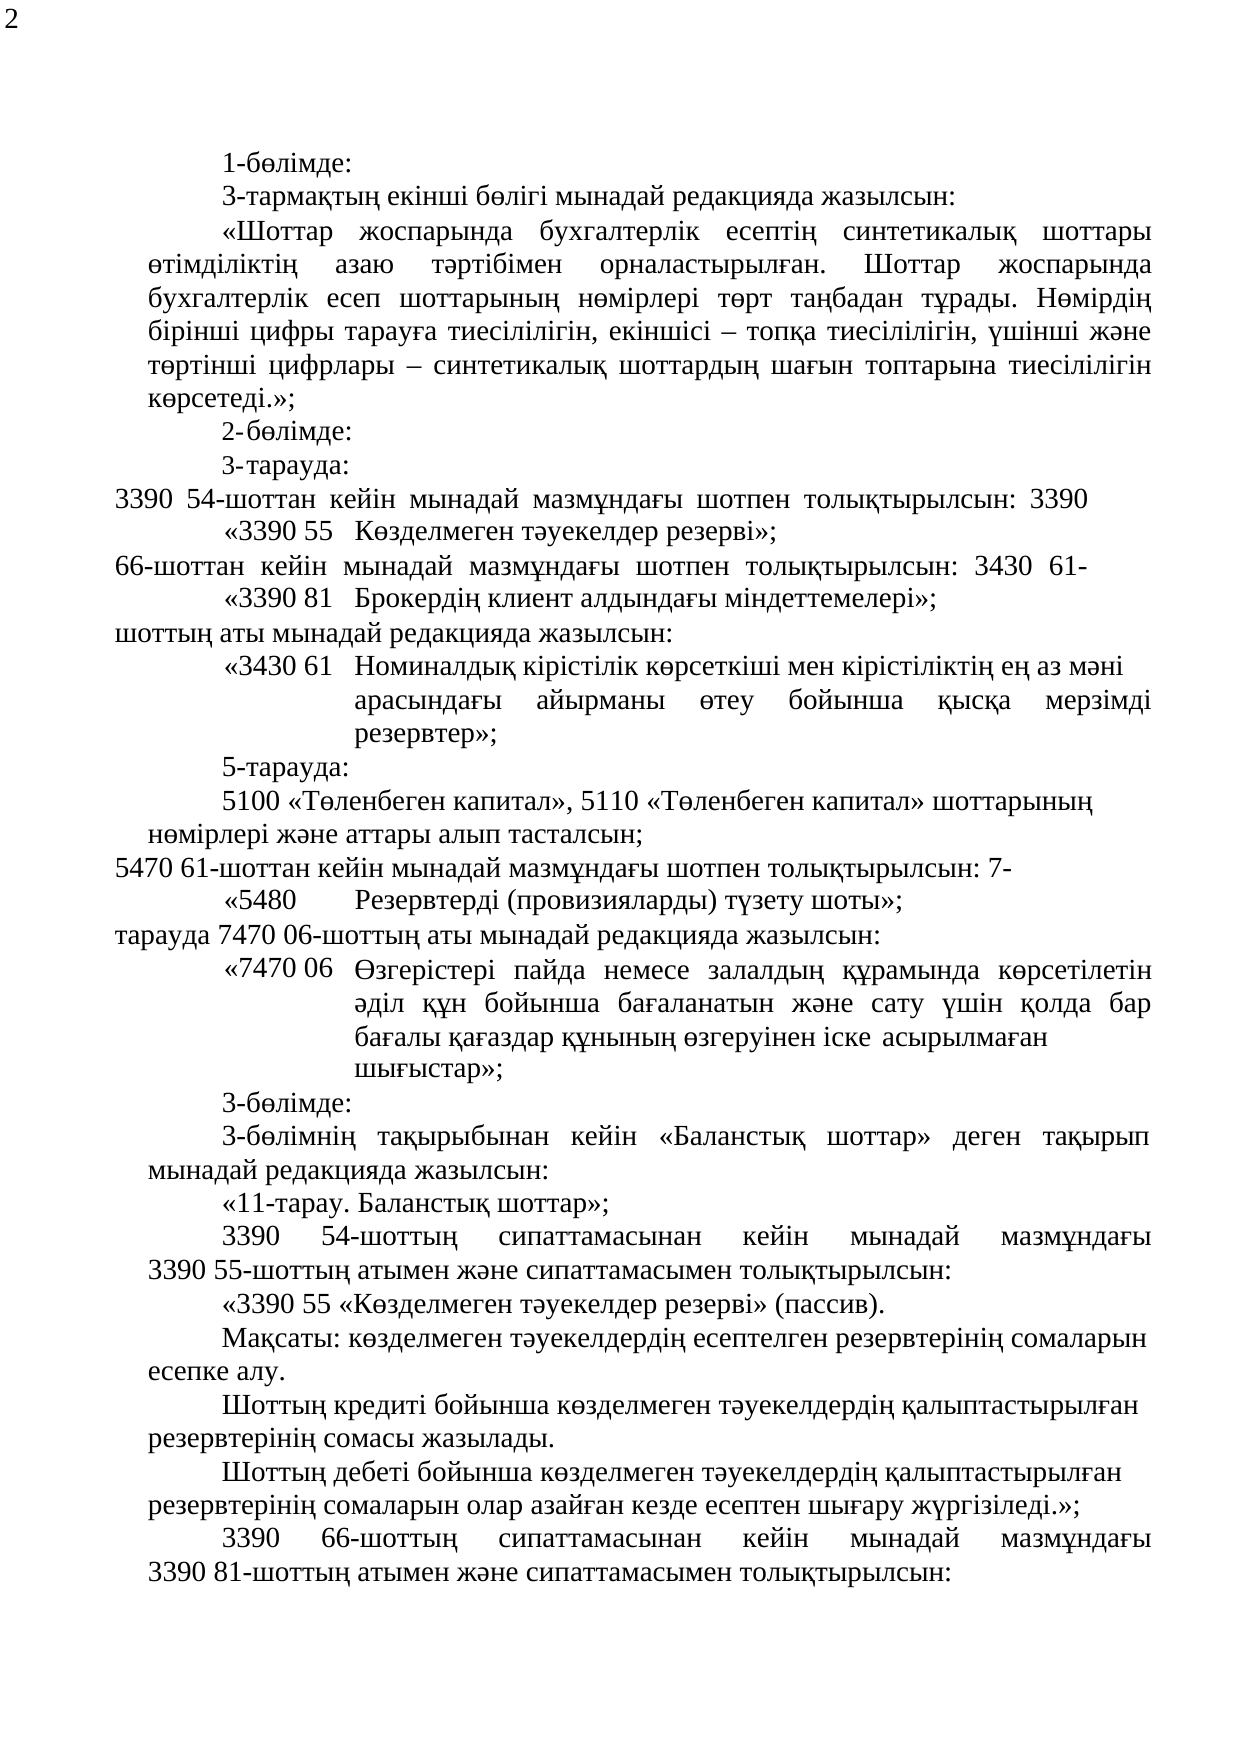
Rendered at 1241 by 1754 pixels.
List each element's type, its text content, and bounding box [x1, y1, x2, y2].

text 3-бөлімнің тақырыбынан кейін «Баланстық шоттар» деген тақырып мынадай редакцияда жазылсын: [148, 1118, 1152, 1186]
text Шоттың дебеті бойынша көзделмеген тəуекелдердің қалыптастырылған резервтерінің сомаларын олар азайған кезде есептен шығару жүргізіледі.»; [148, 1454, 1184, 1521]
text 3-тармақтың екінші бөлігі мынадай редакцияда жазылсын: [222, 179, 1184, 213]
text 1-бөлімде: [222, 146, 1184, 179]
text «11-тарау. Баланстық шоттар»; [222, 1186, 1184, 1219]
text 3390 54-шоттың сипаттамасынан кейін мынадай мазмұндағы [222, 1219, 1184, 1253]
text 3390 54-шоттан кейін мынадай мазмұндағы шотпен толықтырылсын: 3390 66-шоттан кейін мынадай мазмұндағы шотпен толықтырылсын: 3430 61-шоттың аты мынадай редакцияда жазылсын: [114, 481, 1089, 649]
list тарауда: [221, 447, 1184, 481]
text 3390 66-шоттың сипаттамасынан кейін мынадай мазмұндағы [222, 1521, 1184, 1554]
text «3390 55 «Көзделмеген тəуекелдер резерві» (пассив). [222, 1286, 1184, 1320]
text 3390 81-шоттың атымен жəне сипаттамасымен толықтырылсын: [148, 1554, 1184, 1588]
text 3-бөлімде: [222, 1085, 1184, 1118]
text 3390 55-шоттың атымен жəне сипаттамасымен толықтырылсын: [148, 1253, 1184, 1286]
text 5-тарауда: [222, 749, 1184, 783]
text 5100 «Төленбеген капитал», 5110 «Төленбеген капитал» шоттарының нөмірлері жəне аттары алып тасталсын; [148, 783, 1184, 850]
list бөлімде: [221, 414, 1184, 447]
text «Шоттар жоспарында бухгалтерлік есептің синтетикалық шоттары өтімділіктің азаю тəртібімен орналастырылған. Шоттар жоспарында бухгалтерлік есеп шоттарының нөмірлері төрт таңбадан тұрады. Нөмірдің бірінші цифры тарауға тиесілілігін, екіншісі – топқа тиесілілігін, үшінші жəне төртінші цифрлары – синтетикалық шоттардың шағын топтарына тиесілілігін көрсетеді.»; [148, 213, 1153, 414]
text Шоттың кредиті бойынша көзделмеген тəуекелдердің қалыптастырылған резервтерінің сомасы жазылады. [148, 1387, 1184, 1454]
text Мақсаты: көзделмеген тəуекелдердің есептелген резервтерінің сомаларын есепке алу. [148, 1320, 1184, 1387]
text 5470 61-шоттан кейін мынадай мазмұндағы шотпен толықтырылсын: 7-тарауда 7470 06-шоттың аты мынадай редакцияда жазылсын: [114, 850, 1089, 951]
